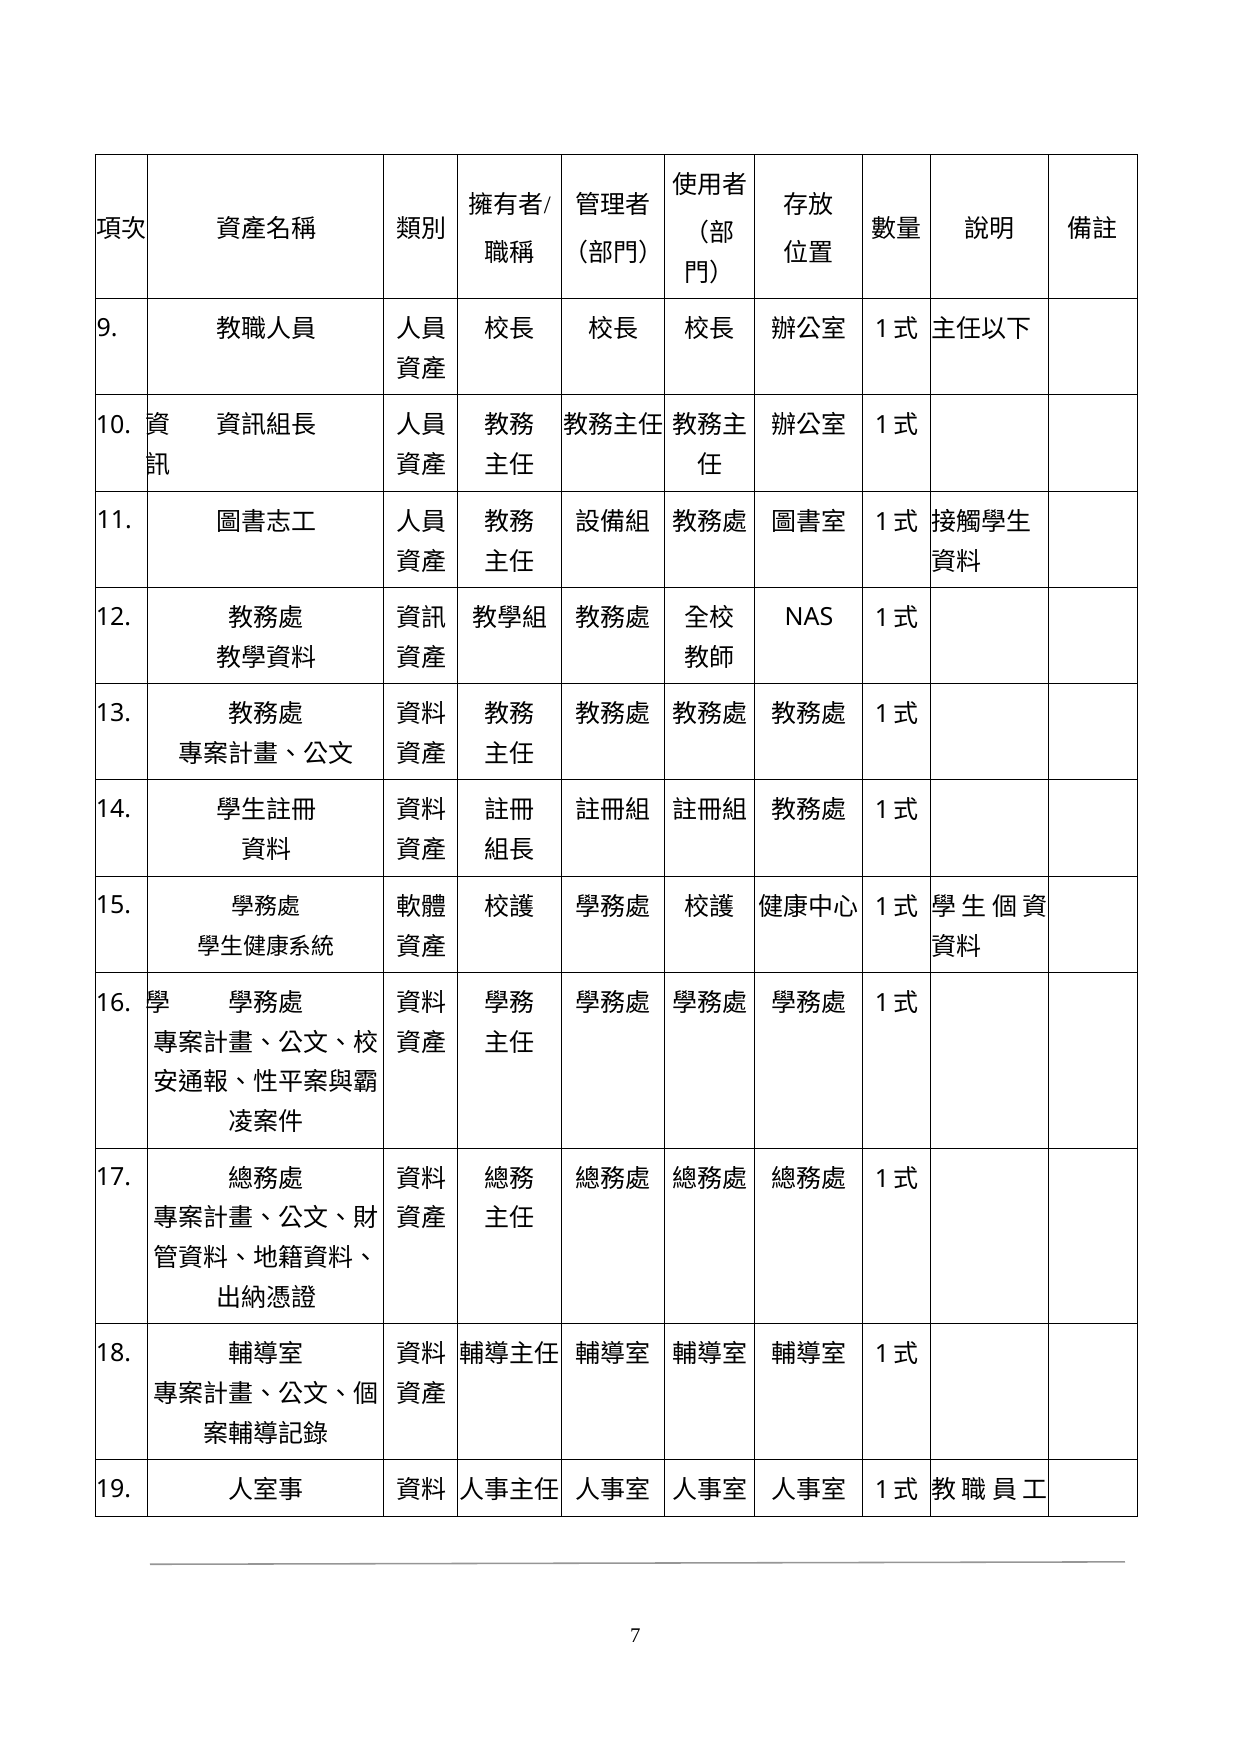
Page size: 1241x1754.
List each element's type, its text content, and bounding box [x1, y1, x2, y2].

table_cell [96, 684, 147, 779]
table_cell [1049, 1149, 1137, 1323]
table_cell [96, 1324, 147, 1459]
table_cell [96, 1149, 147, 1323]
table_cell 輔導室 [755, 1324, 862, 1459]
table_cell 資訊組長 [148, 395, 383, 491]
table_cell 教務 主任 [458, 395, 561, 491]
table_cell 全校 教師 [665, 588, 754, 683]
table_cell NAS [755, 588, 862, 683]
table_cell [1049, 1324, 1137, 1459]
table_cell 教務處 [755, 684, 862, 779]
table_cell [96, 588, 147, 683]
table_cell [96, 877, 147, 972]
table_cell 教務處 教學資料 [148, 588, 383, 683]
table_cell 資料 資產 [384, 780, 457, 876]
table_cell 教學組 [458, 588, 561, 683]
table_header 管理者 （部門） [562, 155, 664, 298]
table_cell 設備組 [562, 492, 664, 587]
table_cell 人事室 [562, 1460, 664, 1516]
table_cell 教務處 [665, 684, 754, 779]
table_cell [96, 1460, 147, 1516]
table_cell 1式 [863, 877, 930, 972]
table_cell 教務主任 [665, 395, 754, 491]
table_cell 輔導主任 [458, 1324, 561, 1459]
table_cell 資料 資產 [384, 973, 457, 1147]
table_cell 接觸學生資料 [931, 492, 1048, 587]
table_cell [96, 780, 147, 876]
table_cell 校長 [665, 299, 754, 394]
table_cell 註冊 組長 [458, 780, 561, 876]
table_cell 人事室 [755, 1460, 862, 1516]
table_cell [1049, 299, 1137, 394]
table_header 使用者 （部門） [665, 155, 754, 298]
table_cell [1049, 684, 1137, 779]
table_cell 教務處 [755, 780, 862, 876]
table_header 項次 [96, 155, 147, 298]
table_cell 人室事 履歷資料 [148, 1460, 383, 1516]
table_cell 主任以下 [931, 299, 1048, 394]
table_cell [1049, 492, 1137, 587]
table_cell 教務處 專案計畫、公文 [148, 684, 383, 779]
table_cell 資料 資產 [384, 684, 457, 779]
table_cell 學務處 [562, 877, 664, 972]
table_cell 學務處 [665, 973, 754, 1147]
table_header 說明 [931, 155, 1048, 298]
table_cell 校長 [458, 299, 561, 394]
table_cell 人員 資產 [384, 299, 457, 394]
table_cell 1式 [863, 1324, 930, 1459]
table_cell 校護 [665, 877, 754, 972]
table_cell [96, 299, 147, 394]
table_cell 輔導室 [665, 1324, 754, 1459]
table_cell [1049, 973, 1137, 1147]
table_cell 1式 [863, 1149, 930, 1323]
table_cell [931, 395, 1048, 491]
table_cell 總務處 [562, 1149, 664, 1323]
table_cell 軟體 資產 [384, 877, 457, 972]
table_cell 資料 資產 [384, 1324, 457, 1459]
table_cell 總務 主任 [458, 1149, 561, 1323]
table_header 存放 位置 [755, 155, 862, 298]
table_cell [931, 973, 1048, 1147]
table_header 數量 [863, 155, 930, 298]
table_cell 學 [96, 973, 147, 1147]
table_cell [1049, 780, 1137, 876]
table_cell 資訊 [96, 395, 147, 491]
table_cell 總務處 [755, 1149, 862, 1323]
table_cell [931, 684, 1048, 779]
table_cell [931, 780, 1048, 876]
table_cell 學務處 [755, 973, 862, 1147]
table_cell 校長 [562, 299, 664, 394]
table_cell 註冊組 [665, 780, 754, 876]
table_cell 1式 [863, 684, 930, 779]
table_cell 辦公室 [755, 299, 862, 394]
table_cell [1049, 877, 1137, 972]
table_cell 資料 資產 [384, 1460, 457, 1516]
table_cell 健康中心 [755, 877, 862, 972]
table_cell 教務處 [562, 588, 664, 683]
table_cell 總務處 專案計畫、公文、財管資料、地籍資料、出納憑證 [148, 1149, 383, 1323]
table_cell 教職人員 [148, 299, 383, 394]
table_cell 學生註冊 資料 [148, 780, 383, 876]
table_cell [1049, 1460, 1137, 1516]
table_cell 人事室 [665, 1460, 754, 1516]
table_cell 學務處 專案計畫、公文、校安通報、性平案與霸凌案件 [148, 973, 383, 1147]
table_cell 校護 [458, 877, 561, 972]
table_cell 圖書志工 [148, 492, 383, 587]
table_cell 1式 [863, 395, 930, 491]
table_cell 資訊 資產 [384, 588, 457, 683]
table_cell 教職員工人事履歷 [931, 1460, 1048, 1516]
table_cell [1049, 588, 1137, 683]
table_cell 輔導室 專案計畫、公文、個案輔導記錄 [148, 1324, 383, 1459]
table_cell 人事主任 [458, 1460, 561, 1516]
table_cell 總務處 [665, 1149, 754, 1323]
table_cell 1式 [863, 973, 930, 1147]
table_cell 圖書室 [755, 492, 862, 587]
table_cell 學生個資資料 [931, 877, 1048, 972]
table_cell 學務處 學生健康系統 [148, 877, 383, 972]
table_cell [931, 1149, 1048, 1323]
table_cell 註冊組 [562, 780, 664, 876]
table_cell 教務 主任 [458, 492, 561, 587]
table_cell 學務處 [562, 973, 664, 1147]
table_header 類別 [384, 155, 457, 298]
table_cell 學務 主任 [458, 973, 561, 1147]
table_header 資產名稱 [148, 155, 383, 298]
table_cell 1式 [863, 492, 930, 587]
table_cell 教務主任 [562, 395, 664, 491]
table_cell 資料 資產 [384, 1149, 457, 1323]
table_header 備註 [1049, 155, 1137, 298]
table_cell [931, 1324, 1048, 1459]
table_cell 輔導室 [562, 1324, 664, 1459]
table_cell 教務處 [665, 492, 754, 587]
table_cell 人員 資產 [384, 492, 457, 587]
table_cell [96, 492, 147, 587]
table_cell 人員 資產 [384, 395, 457, 491]
table_cell [1049, 395, 1137, 491]
table_header 擁有者/ 職稱 [458, 155, 561, 298]
table_cell 1式 [863, 299, 930, 394]
table_cell 辦公室 [755, 395, 862, 491]
table_cell 1式 [863, 588, 930, 683]
table_cell 教務處 [562, 684, 664, 779]
table_cell 1式 [863, 780, 930, 876]
table_cell [931, 588, 1048, 683]
table_cell 1式 [863, 1460, 930, 1516]
table_cell 教務 主任 [458, 684, 561, 779]
